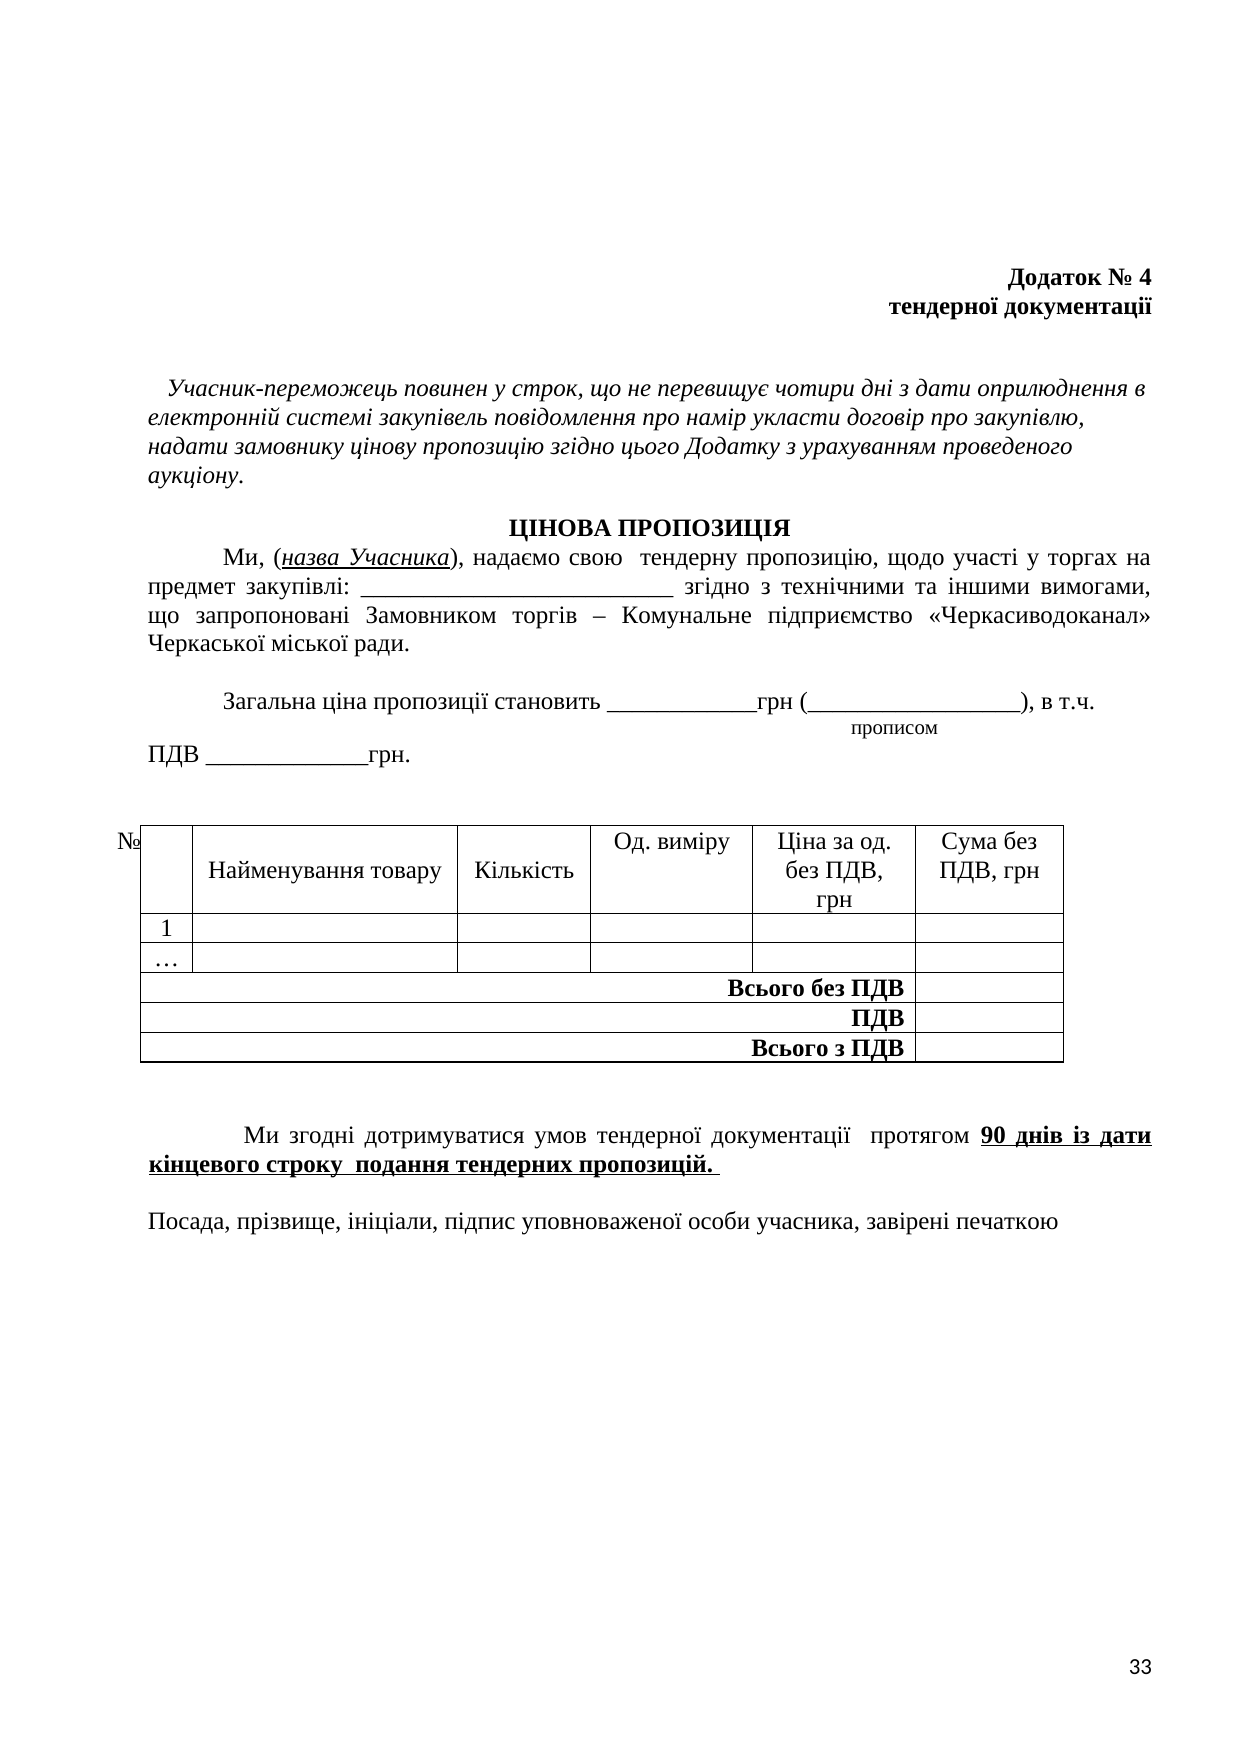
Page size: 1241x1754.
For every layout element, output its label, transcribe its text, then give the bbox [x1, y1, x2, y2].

table_header Од. виміру [591, 826, 752, 912]
table_cell [753, 914, 915, 942]
table_cell [753, 943, 915, 972]
table_cell [916, 943, 1063, 972]
text Ми, (назва Учасника), надаємо свою тендерну пропозицію, щодо участі у торгах на предмет закупівлі: _________________________ згідно з технічними та іншими вимогами, що запропоновані Замовником торгів – Комунальне підприємство «Черкасиводоканал» Черкаської міської ради. [148, 542, 1152, 657]
table_cell [916, 1033, 1063, 1061]
table_cell [591, 943, 752, 972]
table_header Ціна за од. без ПДВ, грн [753, 826, 915, 912]
text Загальна ціна пропозиції становить ____________грн (_________________), в т.ч. [148, 686, 1152, 715]
table_cell [916, 914, 1063, 942]
table_cell [458, 914, 590, 942]
table_header Найменування товару [193, 826, 457, 912]
text ЦІНОВА ПРОПОЗИЦІЯ [148, 513, 1152, 542]
table_header Кількість [458, 826, 590, 912]
table_cell [916, 973, 1063, 1002]
table_cell [193, 914, 457, 942]
table_header № [141, 826, 192, 912]
table_cell ПДВ [141, 1003, 915, 1032]
text Учасник-переможець повинен у строк, що не перевищує чотири дні з дати оприлюднення в електронній системі закупівель повідомлення про намір укласти договір про закупівлю, надати замовнику цінову пропозицію згідно цього Додатку з урахуванням проведеного аукціону. [148, 373, 1152, 488]
text тендерної документації [148, 291, 1152, 320]
text Додаток № 4 [148, 262, 1152, 291]
table_cell 1 [141, 914, 192, 942]
text Ми згодні дотримуватися умов тендерної документації протягом 90 днів із дати кінцевого строку подання тендерних пропозицій. [149, 1120, 1152, 1177]
table_cell … [141, 943, 192, 972]
table_header Сума без ПДВ, грн [916, 826, 1063, 912]
table_cell [193, 943, 457, 972]
table_cell Всього з ПДВ [141, 1033, 915, 1061]
text прописом [148, 715, 1152, 739]
table_cell [458, 943, 590, 972]
table_cell Всього без ПДВ [141, 973, 915, 1002]
table_cell [916, 1003, 1063, 1032]
text ПДВ _____________грн. [148, 739, 1152, 768]
table_cell [591, 914, 752, 942]
text Посада, прізвище, ініціали, підпис уповноваженої особи учасника, завірені печаткою [148, 1206, 1152, 1235]
